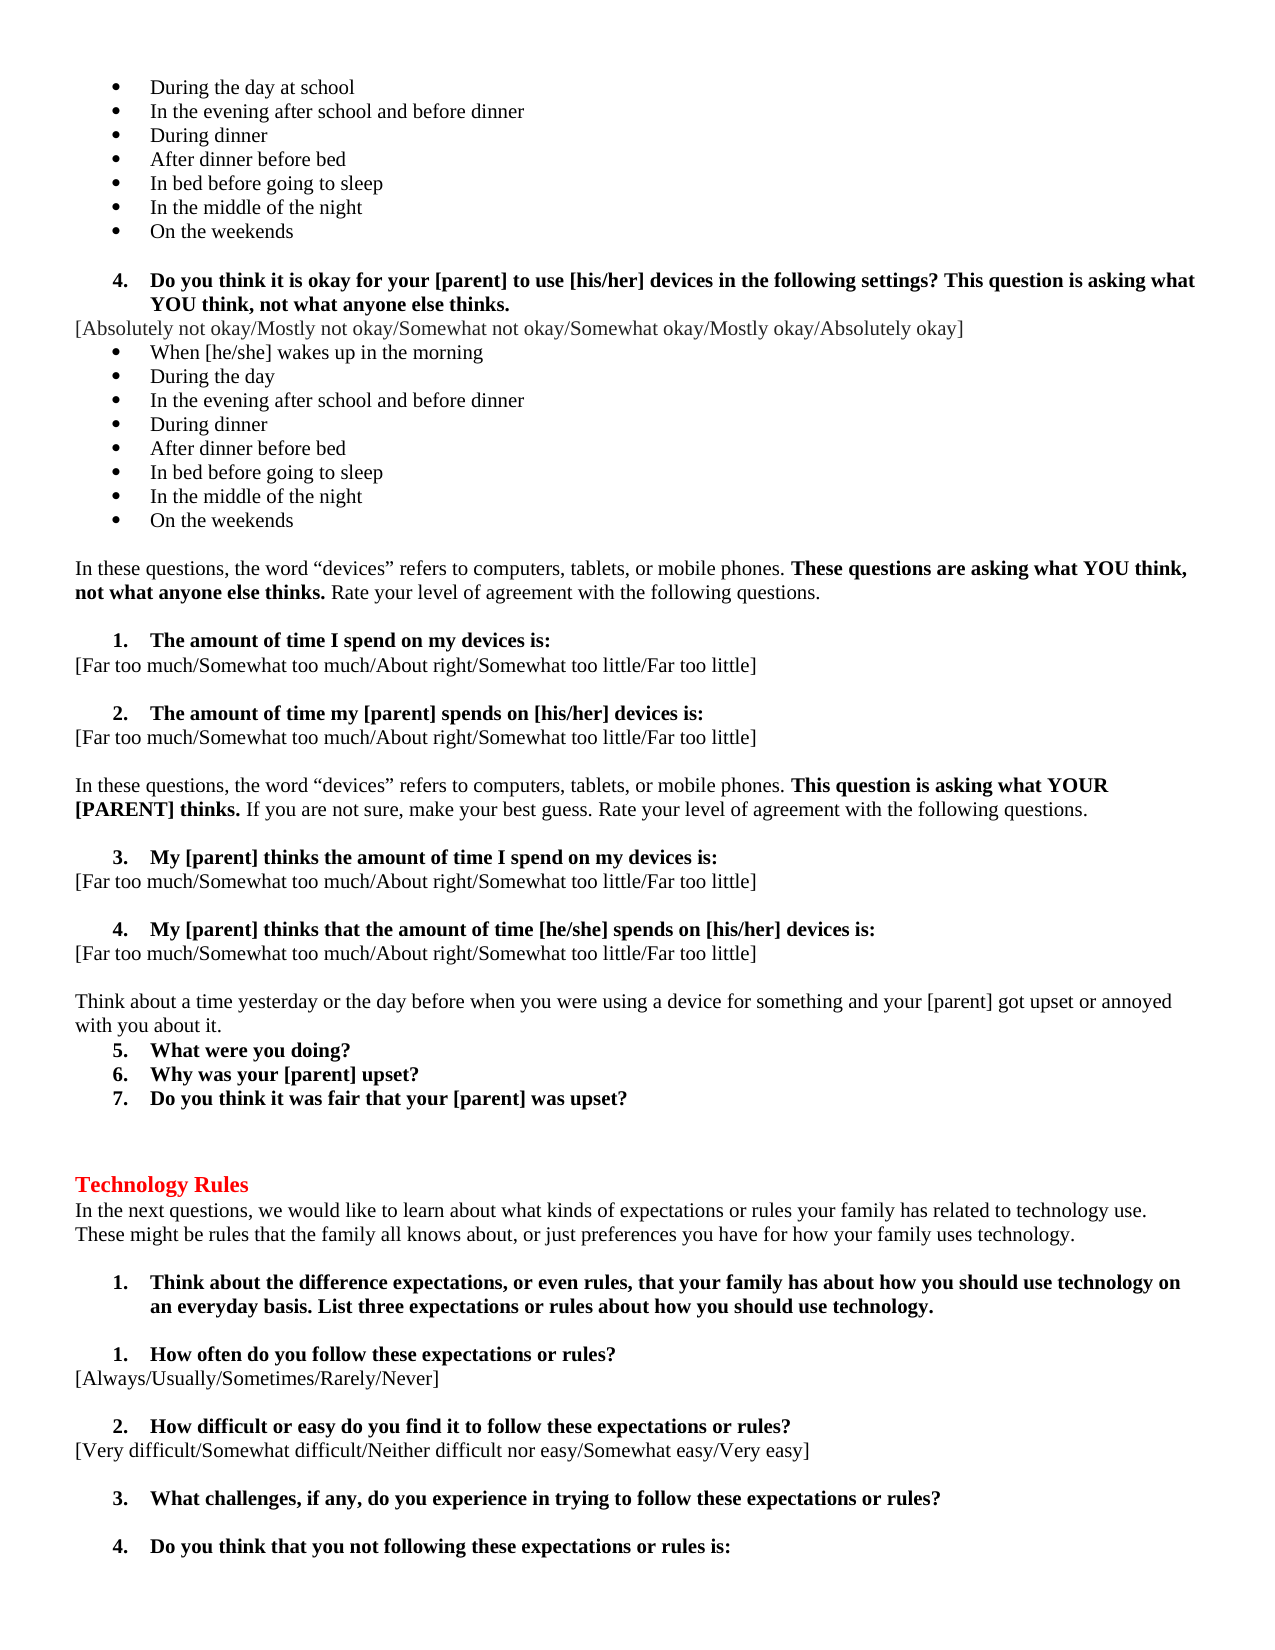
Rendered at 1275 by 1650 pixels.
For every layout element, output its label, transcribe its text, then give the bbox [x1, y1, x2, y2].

list How often do you follow these expectations or rules? [112, 1342, 1200, 1366]
list In bed before going to sleep [112, 171, 1200, 195]
list What were you doing? [112, 1037, 1200, 1062]
list In the middle of the night [112, 484, 1200, 508]
list Do you think it was fair that your [parent] was upset? [112, 1086, 1200, 1110]
list Do you think that you not following these expectations or rules is: [112, 1534, 1200, 1558]
subtitle Technology Rules [75, 1171, 1200, 1198]
text [Absolutely not okay/Mostly not okay/Somewhat not okay/Somewhat okay/Mostly okay/Absolutely okay] [75, 316, 1200, 340]
text In the next questions, we would like to learn about what kinds of expectations or rules your family has related to technology use. These might be rules that the family all knows about, or just preferences you have for how your family uses technology. [75, 1198, 1200, 1246]
list On the weekends [112, 219, 1200, 243]
list Why was your [parent] upset? [112, 1062, 1200, 1086]
list During the day at school [112, 75, 1200, 99]
list In the evening after school and before dinner [112, 99, 1200, 123]
text [Always/Usually/Sometimes/Rarely/Never] [75, 1366, 1200, 1390]
list In the middle of the night [112, 195, 1200, 219]
text In these questions, the word “devices” refers to computers, tablets, or mobile phones. This question is asking what YOUR [PARENT] thinks. If you are not sure, make your best guess. Rate your level of agreement with the following questions. [75, 773, 1200, 821]
list Think about the difference expectations, or even rules, that your family has about how you should use technology on an everyday basis. List three expectations or rules about how you should use technology. [112, 1270, 1200, 1318]
list What challenges, if any, do you experience in trying to follow these expectations or rules? [112, 1486, 1200, 1510]
list In the evening after school and before dinner [112, 388, 1200, 412]
list After dinner before bed [112, 147, 1200, 171]
text Think about a time yesterday or the day before when you were using a device for something and your [parent] got upset or annoyed with you about it. [75, 989, 1200, 1037]
list My [parent] thinks that the amount of time [he/she] spends on [his/her] devices is: [112, 917, 1200, 941]
list On the weekends [112, 508, 1200, 532]
list In bed before going to sleep [112, 460, 1200, 484]
text [Far too much/Somewhat too much/About right/Somewhat too little/Far too little] [75, 725, 1200, 749]
text [Far too much/Somewhat too much/About right/Somewhat too little/Far too little] [75, 652, 1200, 677]
text In these questions, the word “devices” refers to computers, tablets, or mobile phones. These questions are asking what YOU think, not what anyone else thinks. Rate your level of agreement with the following questions. [75, 556, 1200, 604]
list The amount of time my [parent] spends on [his/her] devices is: [112, 701, 1200, 725]
list My [parent] thinks the amount of time I spend on my devices is: [112, 845, 1200, 869]
list During dinner [112, 412, 1200, 436]
list During the day [112, 364, 1200, 388]
list How difficult or easy do you find it to follow these expectations or rules? [112, 1414, 1200, 1438]
text [Far too much/Somewhat too much/About right/Somewhat too little/Far too little] [75, 869, 1200, 893]
list When [he/she] wakes up in the morning [112, 340, 1200, 364]
list After dinner before bed [112, 436, 1200, 460]
list During dinner [112, 123, 1200, 147]
text [Very difficult/Somewhat difficult/Neither difficult nor easy/Somewhat easy/Very easy] [75, 1438, 1200, 1462]
list The amount of time I spend on my devices is: [112, 628, 1200, 652]
text [Far too much/Somewhat too much/About right/Somewhat too little/Far too little] [75, 941, 1200, 965]
list Do you think it is okay for your [parent] to use [his/her] devices in the following settings? This question is asking what YOU think, not what anyone else thinks. [112, 267, 1200, 316]
